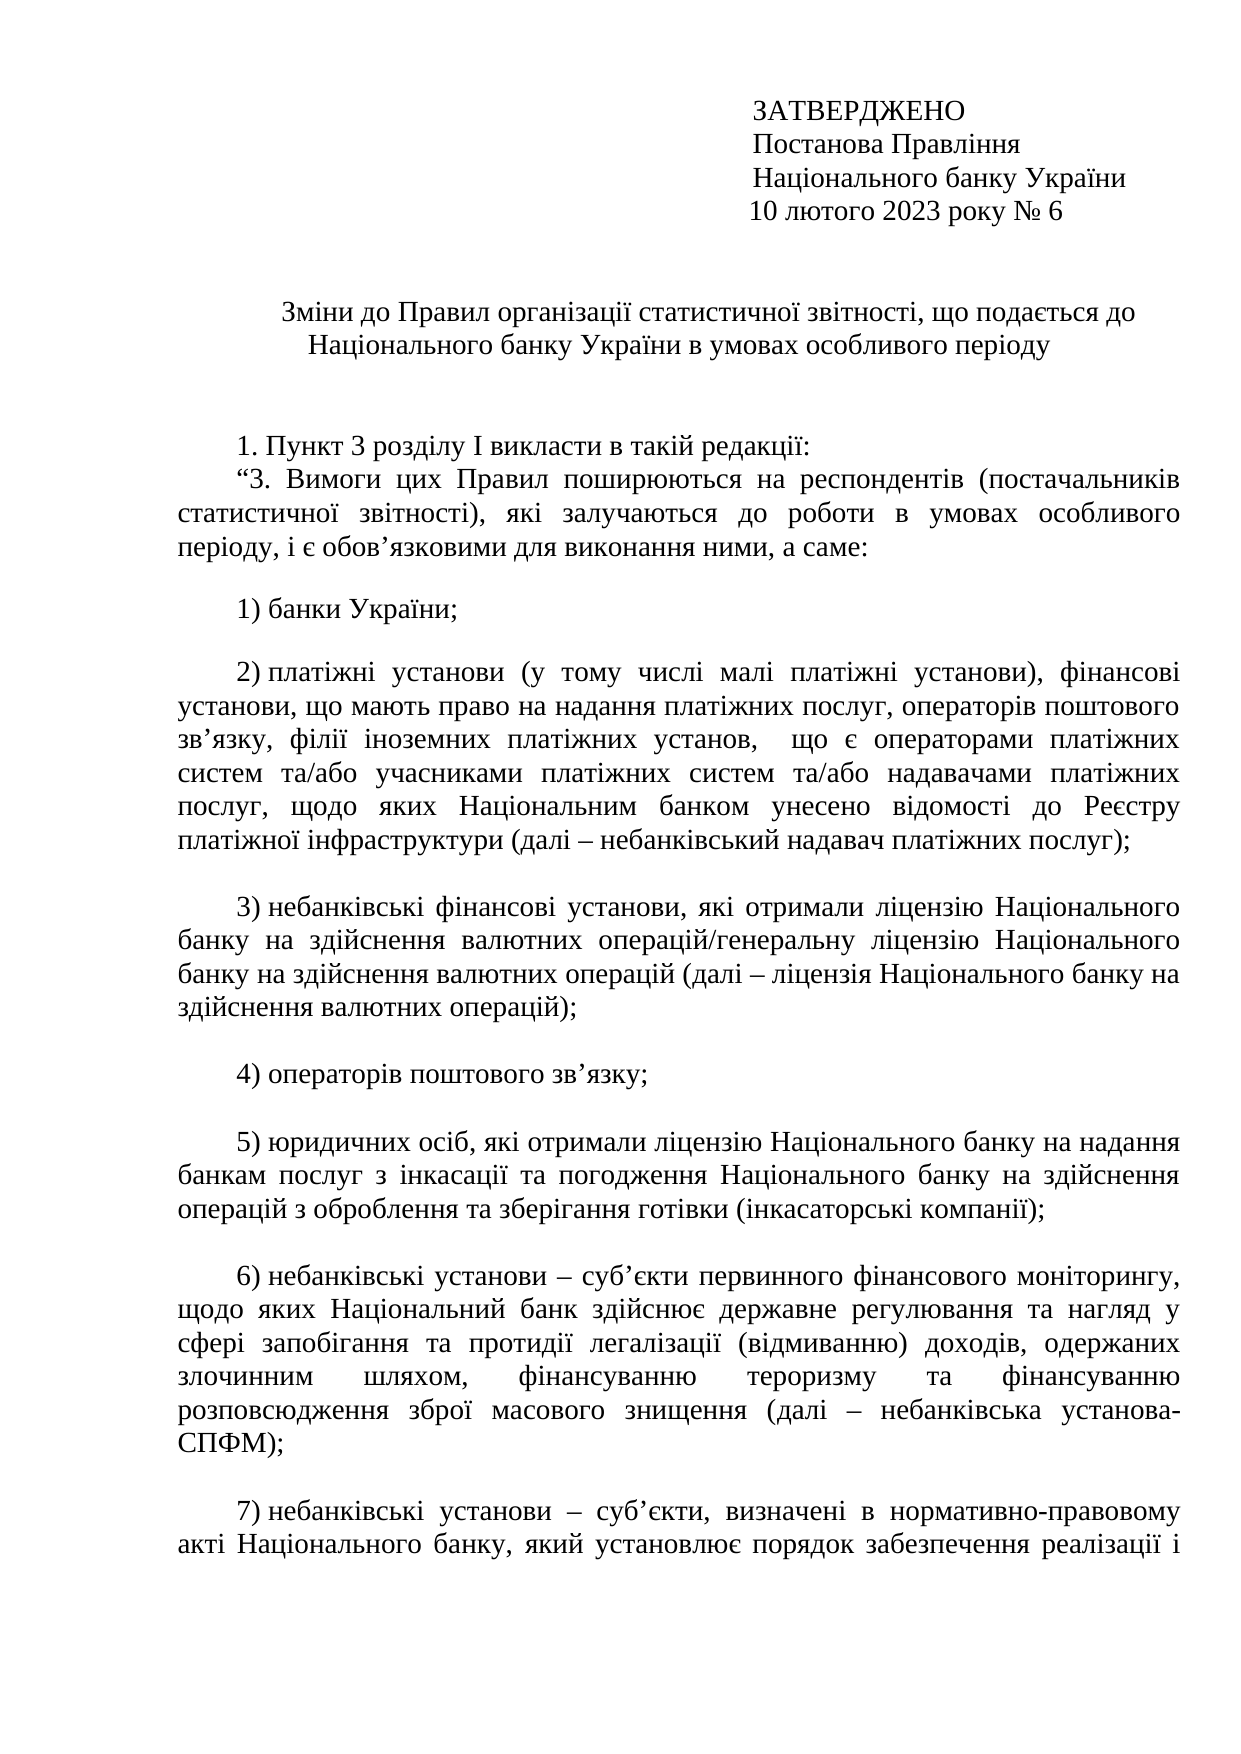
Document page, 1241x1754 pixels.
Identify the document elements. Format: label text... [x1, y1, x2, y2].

text “3. Вимоги цих Правил поширюються на респондентів (постачальників статистичної звітності), які залучаються до роботи в умовах особливого періоду, і є обов’язковими для виконання ними, а саме: [177, 462, 1181, 562]
text Постанова Правління [693, 126, 1181, 160]
text 1) банки України; [177, 591, 1181, 625]
text 10 лютого 2023 року № 6 [177, 193, 1181, 227]
text 3) небанківські фінансові установи, які отримали ліцензію Національного банку на здійснення валютних операцій/генеральну ліцензію Національного банку на здійснення валютних операцій (далі – ліцензія Національного банку на здійснення валютних операцій); [177, 889, 1181, 1023]
text Національного банку України [693, 160, 1181, 193]
text Зміни до Правил організації статистичної звітності, що подається до Національного банку України в умовах особливого періоду [177, 294, 1181, 361]
text 2) платіжні установи (у тому числі малі платіжні установи), фінансові установи, що мають право на надання платіжних послуг, операторів поштового зв’язку, філії іноземних платіжних установ, що є операторами платіжних систем та/або учасниками платіжних систем та/або надавачами платіжних послуг, щодо яких Національним банком унесено відомості до Реєстру платіжної інфраструктури (далі – небанківський надавач платіжних послуг); [177, 654, 1181, 855]
text 4) операторів поштового зв’язку; [177, 1057, 1181, 1090]
text 5) юридичних осіб, які отримали ліцензію Національного банку на надання банкам послуг з інкасації та погодження Національного банку на здійснення операцій з оброблення та зберігання готівки (інкасаторські компанії); [177, 1124, 1181, 1224]
text 1. Пункт 3 розділу I викласти в такій редакції: [177, 428, 1181, 462]
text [177, 1493, 1181, 1560]
text ЗАТВЕРДЖЕНО [693, 93, 1181, 126]
text 6) небанківські установи – суб’єкти первинного фінансового моніторингу, щодо яких Національний банк здійснює державне регулювання та нагляд у сфері запобігання та протидії легалізації (відмиванню) доходів, одержаних злочинним шляхом, фінансуванню тероризму та фінансуванню розповсюдження зброї масового знищення (далі – небанківська установа-СПФМ); [177, 1258, 1181, 1459]
